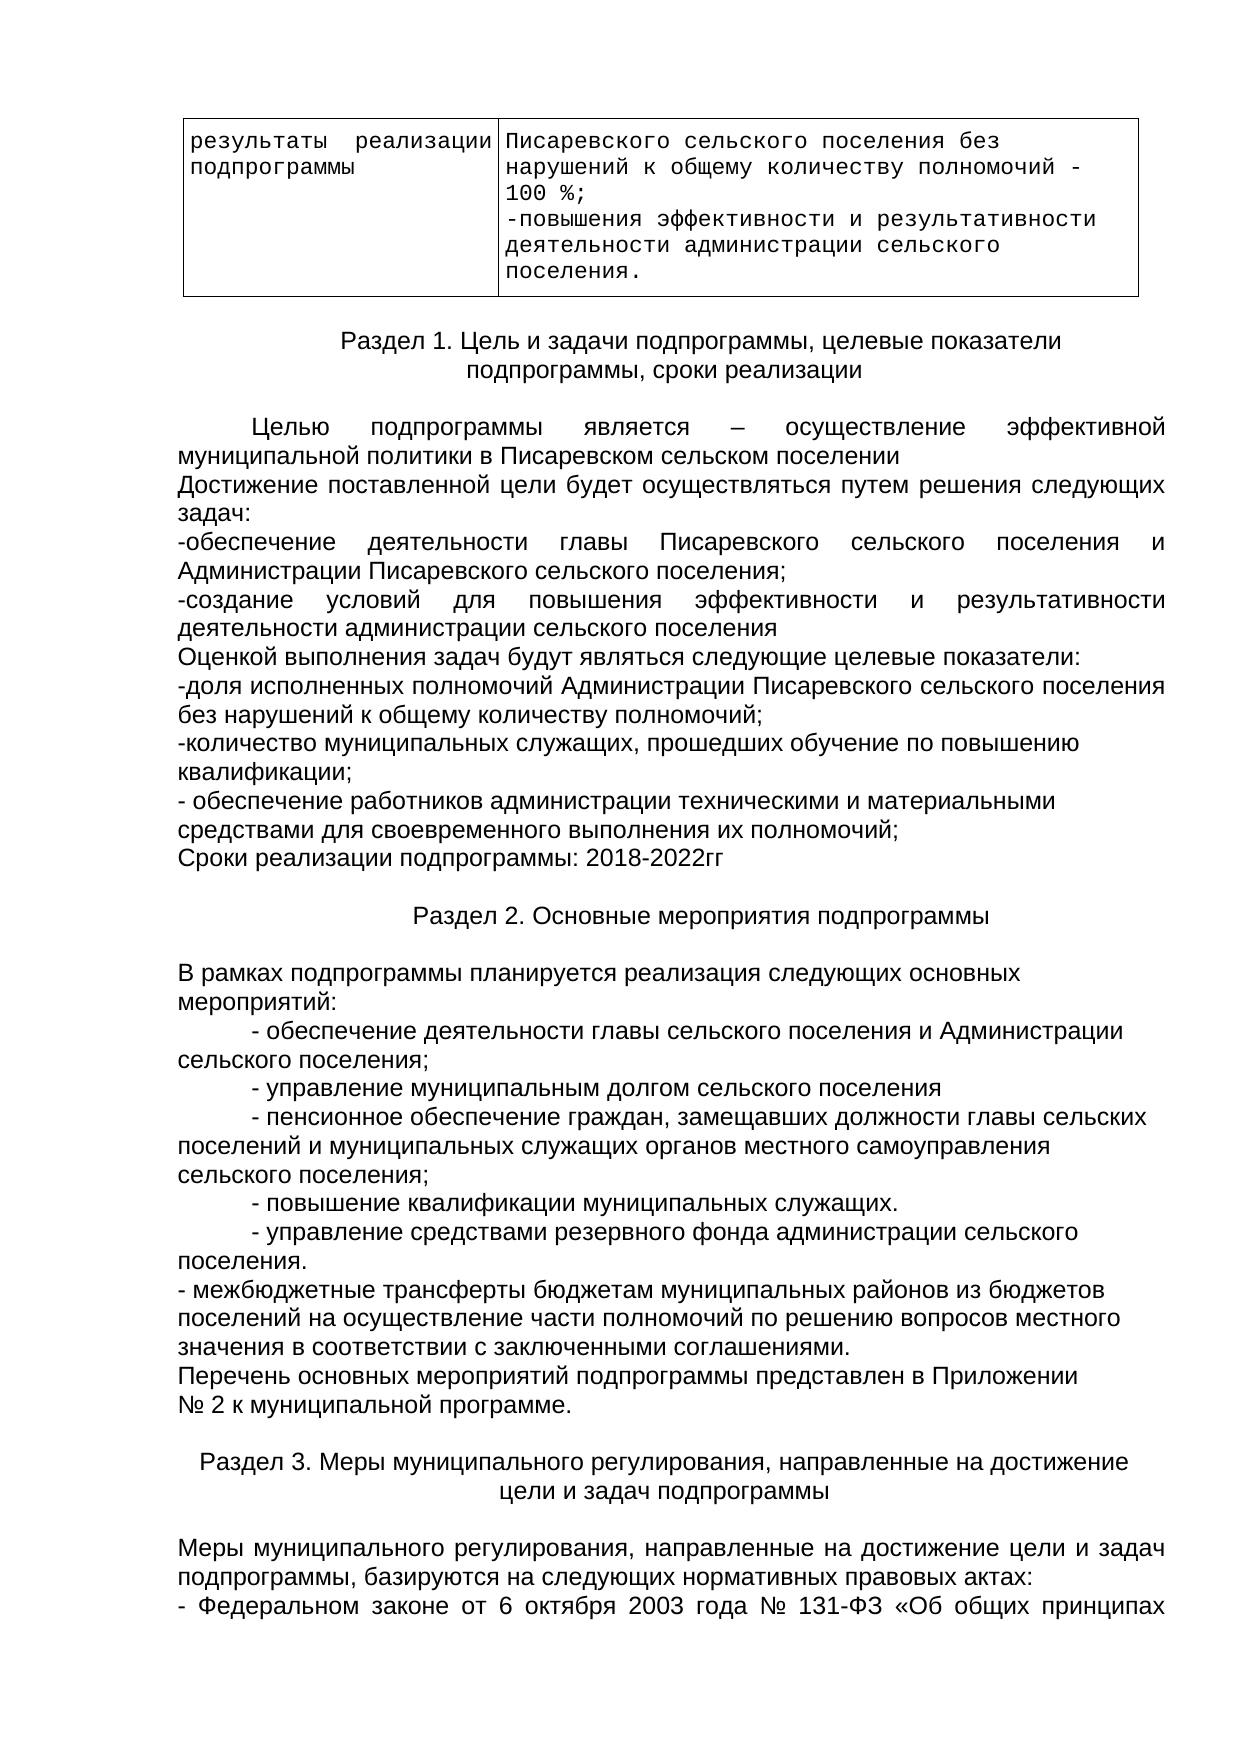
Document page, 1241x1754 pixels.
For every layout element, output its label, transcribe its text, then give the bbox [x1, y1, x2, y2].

text -доля исполненных полномочий Администрации Писаревского сельского поселения без нарушений к общему количеству полномочий; [177, 671, 1166, 728]
text Раздел 2. Основные мероприятия подпрограммы [177, 901, 1152, 929]
text Достижение поставленной цели будет осуществляться путем решения следующих задач: [177, 469, 1166, 527]
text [177, 1591, 1166, 1619]
text Целью подпрограммы является – осуществление эффективной муниципальной политики в Писаревском сельском поселении [177, 412, 1166, 469]
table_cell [184, 119, 498, 296]
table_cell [499, 119, 1138, 296]
text -обеспечение деятельности главы Писаревского сельского поселения и Администрации Писаревского сельского поселения; [177, 527, 1166, 584]
text Раздел 1. Цель и задачи подпрограммы, целевые показатели подпрограммы, сроки реализации [177, 326, 1152, 383]
text Перечень основных мероприятий подпрограммы представлен в Приложении [177, 1361, 1166, 1389]
text -количество муниципальных служащих, прошедших обучение по повышению квалификации; [177, 728, 1166, 786]
text - пенсионное обеспечение граждан, замещавших должности главы сельских поселений и муниципальных служащих органов местного самоуправления сельского поселения; [177, 1102, 1152, 1188]
text В рамках подпрограммы планируется реализация следующих основных мероприятий: [177, 958, 1152, 1016]
text Сроки реализации подпрограммы: 2018-2022гг [177, 843, 1166, 872]
text Раздел 3. Меры муниципального регулирования, направленные на достижение цели и задач подпрограммы [177, 1447, 1152, 1504]
text - обеспечение работников администрации техническими и материальными средствами для своевременного выполнения их полномочий; [177, 786, 1166, 843]
text - повышение квалификации муниципальных служащих. [177, 1188, 1152, 1217]
text № 2 к муниципальной программе. [177, 1389, 1166, 1418]
text - управление муниципальным долгом сельского поселения [177, 1073, 1152, 1102]
text Меры муниципального регулирования, направленные на достижение цели и задач подпрограммы, базируются на следующих нормативных правовых актах: [177, 1533, 1166, 1591]
text - управление средствами резервного фонда администрации сельского поселения. [177, 1217, 1152, 1274]
text - обеспечение деятельности главы сельского поселения и Администрации сельского поселения; [177, 1016, 1152, 1073]
text - межбюджетные трансферты бюджетам муниципальных районов из бюджетов поселений на осуществление части полномочий по решению вопросов местного значения в соответствии с заключенными соглашениями. [177, 1274, 1166, 1361]
text Оценкой выполнения задач будут являться следующие целевые показатели: [177, 642, 1166, 671]
text -создание условий для повышения эффективности и результативности деятельности администрации сельского поселения [177, 584, 1166, 642]
